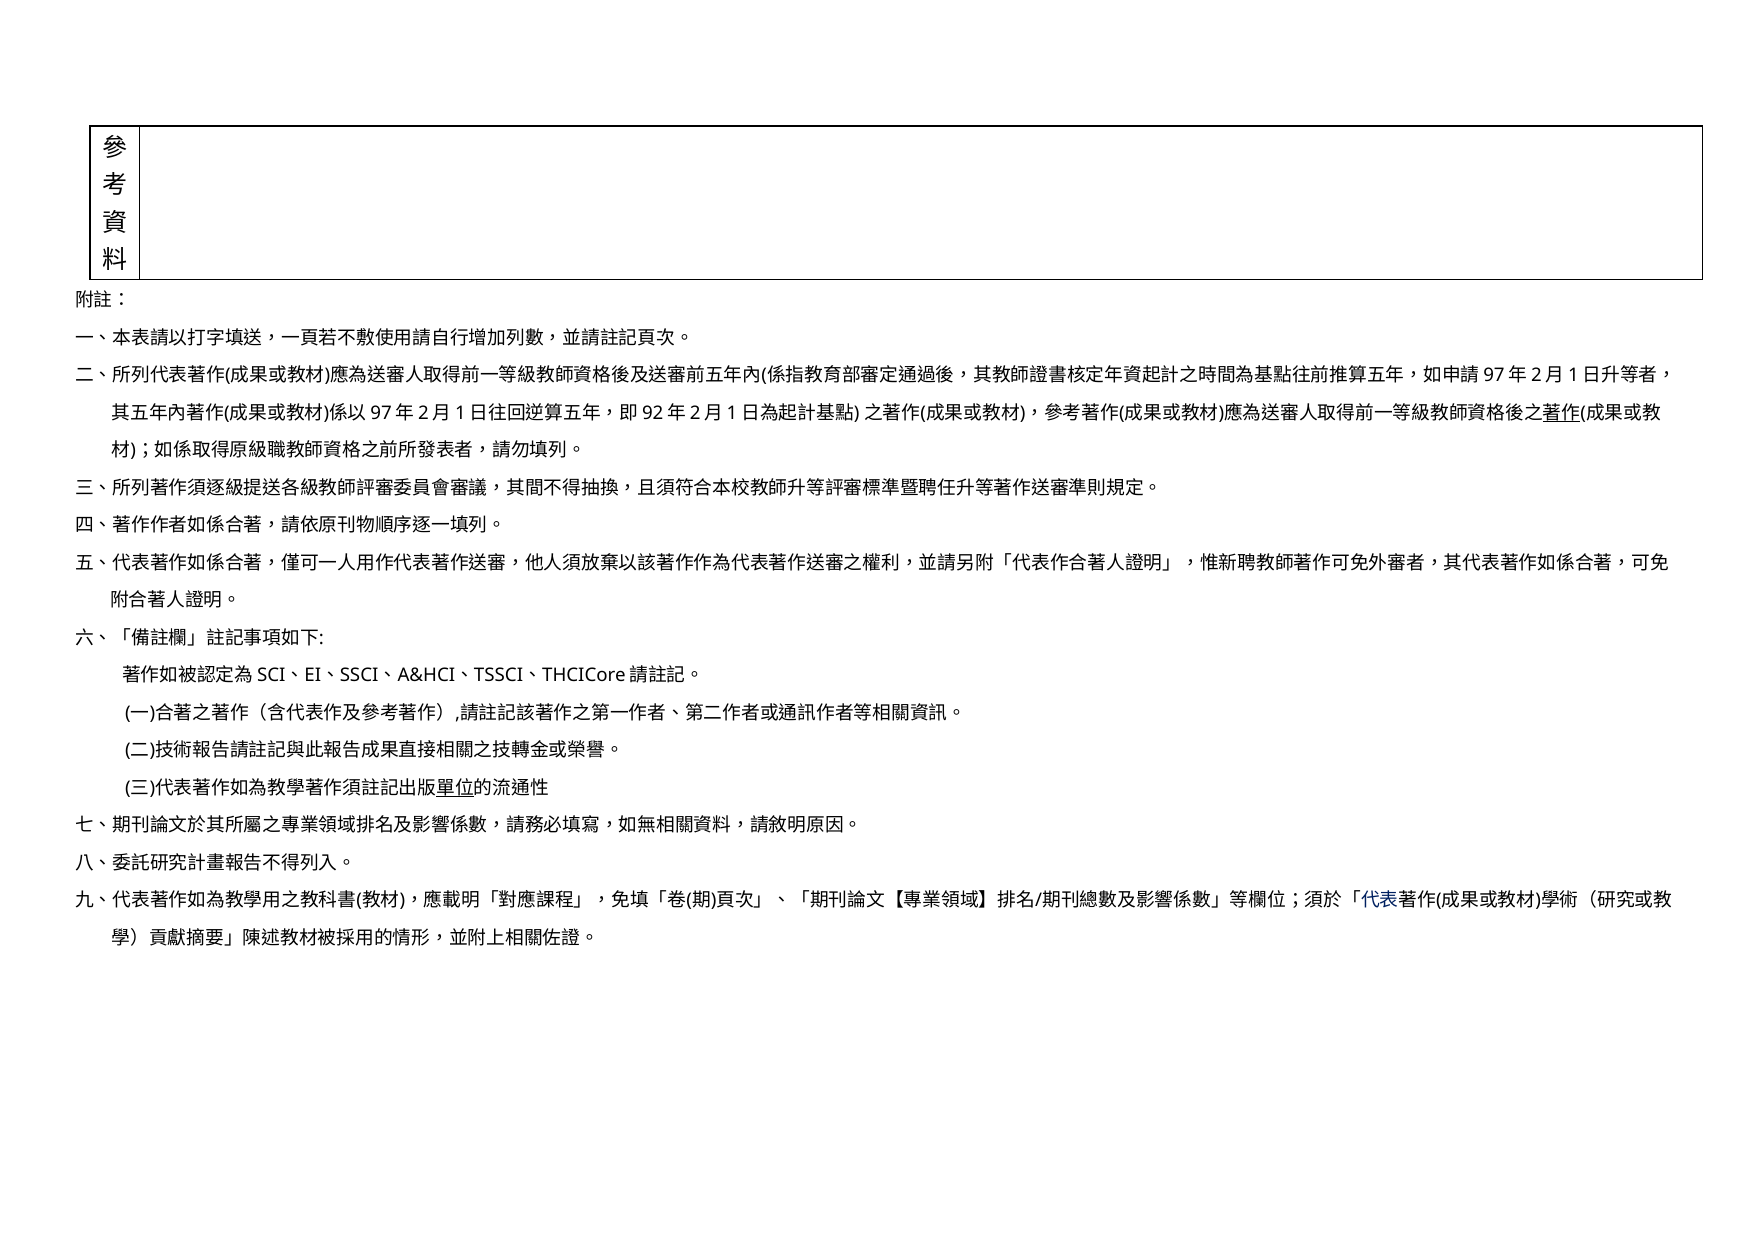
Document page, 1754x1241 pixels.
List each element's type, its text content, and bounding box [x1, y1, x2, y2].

text 三、所列著作須逐級提送各級教師評審委員會審議，其間不得抽換，且須符合本校教師升等評審標準暨聘任升等著作送審準則規定。 [75, 467, 1679, 505]
list 著作如被認定為SCI、EI、SSCI、A&HCI、TSSCI、THCICore請註記。 [122, 655, 1679, 692]
text 五、代表著作如係合著，僅可一人用作代表著作送審，他人須放棄以該著作作為代表著作送審之權利，並請另附「代表作合著人證明」，惟新聘教師著作可免外審者，其代表著作如係合著，可免附合著人證明。 [75, 542, 1679, 617]
text 四、著作作者如係合著，請依原刊物順序逐一填列。 [75, 505, 1679, 542]
text 七、期刊論文於其所屬之專業領域排名及影響係數，請務必填寫，如無相關資料，請敘明原因。 [75, 805, 1679, 842]
list (三)代表著作如為教學著作須註記出版單位的流通性 [125, 767, 1679, 805]
list (一)合著之著作（含代表作及參考著作）,請註記該著作之第一作者、第二作者或通訊作者等相關資訊。 [125, 692, 1679, 730]
list (二)技術報告請註記與此報告成果直接相關之技轉金或榮譽。 [125, 730, 1679, 767]
text 一、本表請以打字填送，一頁若不敷使用請自行增加列數，並請註記頁次。 [75, 317, 1679, 355]
text 六、「備註欄」註記事項如下: [75, 617, 1679, 655]
text 二、所列代表著作(成果或教材)應為送審人取得前一等級教師資格後及送審前五年內(係指教育部審定通過後，其教師證書核定年資起計之時間為基點往前推算五年，如申請97年2月1日升等者，其五年內著作(成果或教材)係以97年2月1日往回逆算五年，即92年2月1日為起計基點) 之著作(成果或教材)，參考著作(成果或教材)應為送審人取得前一等級教師資格後之著作(成果或教材)；如係取得原級職教師資格之前所發表者，請勿填列。 [75, 355, 1679, 467]
text 附註： [22, 280, 1679, 317]
table_cell [140, 127, 1702, 279]
text 九、代表著作如為教學用之教科書(教材)，應載明「對應課程」，免填「卷(期)頁次」、「期刊論文【專業領域】排名/期刊總數及影響係數」等欄位；須於「代表著作(成果或教材)學術（研究或教學）貢獻摘要」陳述教材被採用的情形，並附上相關佐證。 [75, 880, 1679, 955]
table_cell 參考資料 [91, 127, 139, 279]
text 八、委託研究計畫報告不得列入。 [75, 842, 1679, 880]
